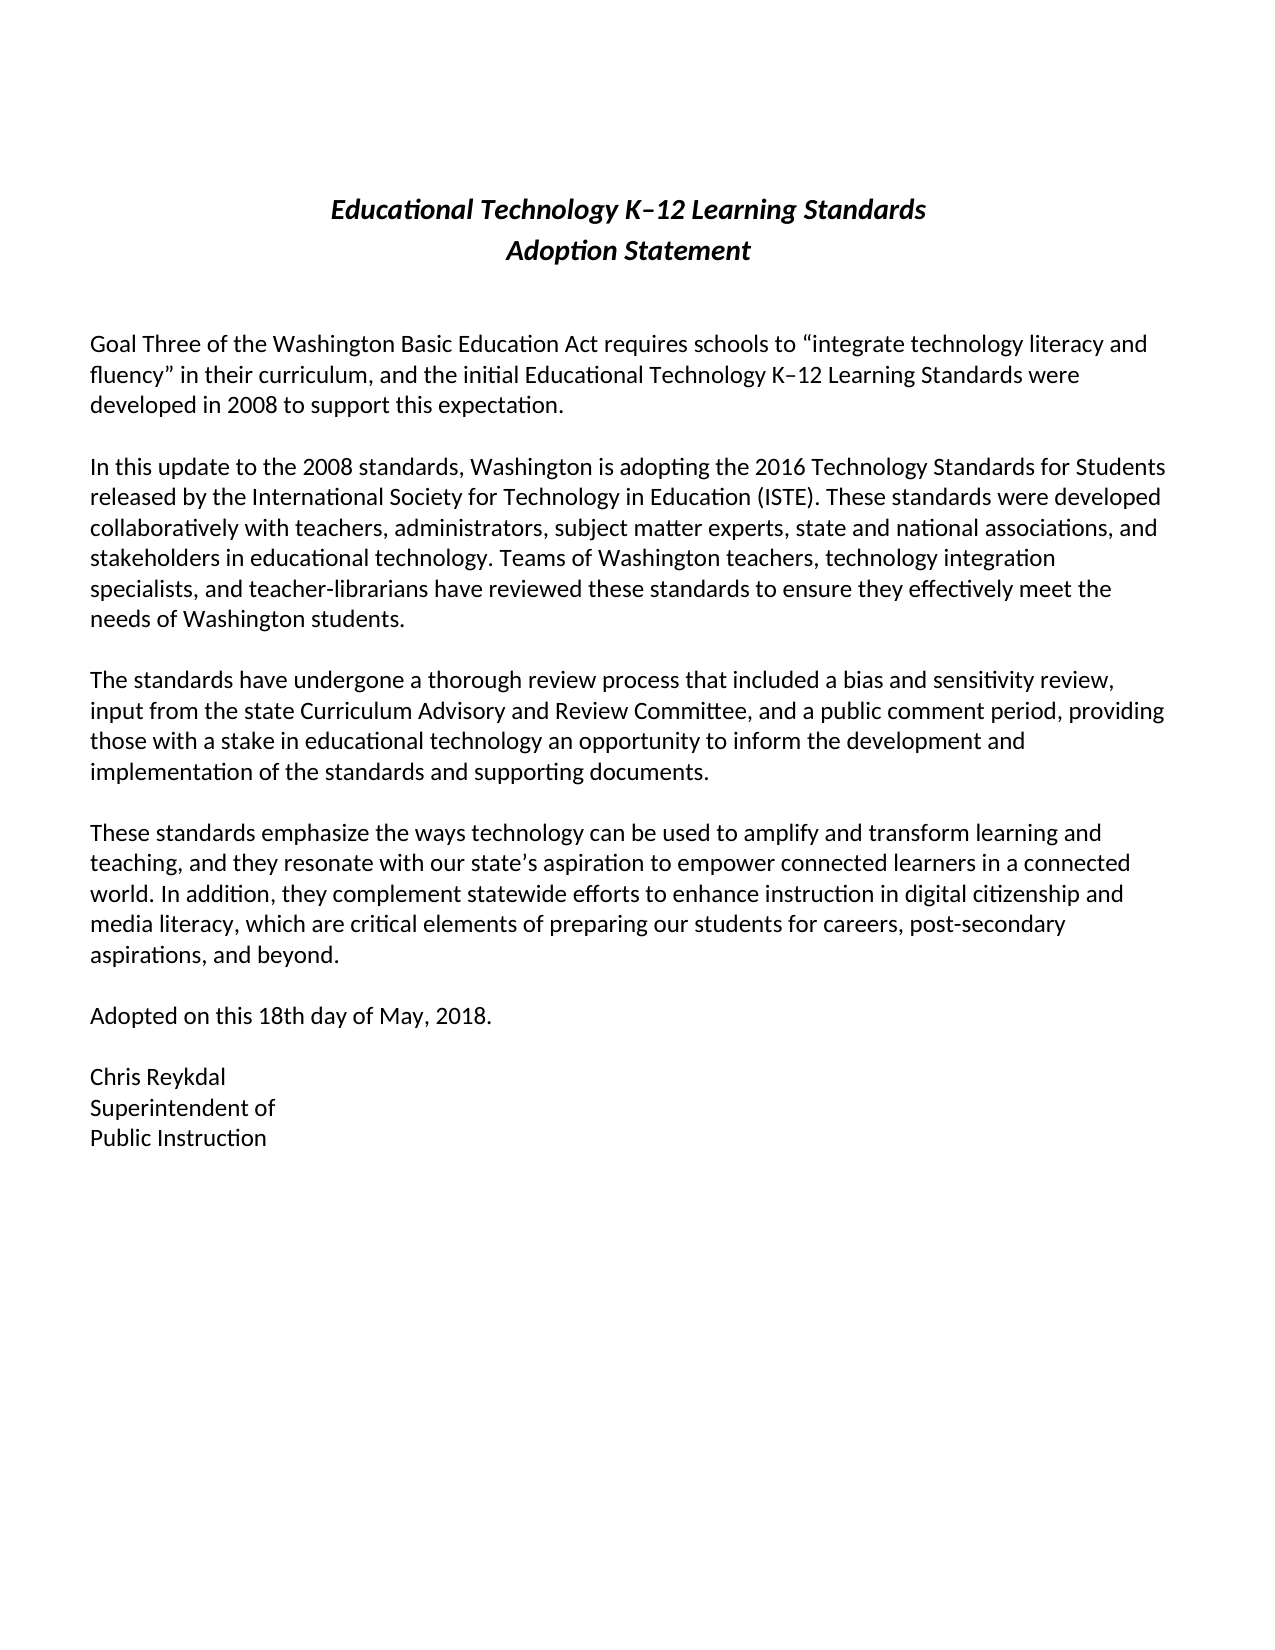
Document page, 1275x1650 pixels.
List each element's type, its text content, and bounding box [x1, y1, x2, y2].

text The standards have undergone a thorough review process that included a bias and sensitivity review, input from the state Curriculum Advisory and Review Committee, and a public comment period, providing those with a stake in educational technology an opportunity to inform the development and implementation of the standards and supporting documents. [90, 664, 1170, 786]
text These standards emphasize the ways technology can be used to amplify and transform learning and teaching, and they resonate with our state’s aspiration to empower connected learners in a connected world. In addition, they complement statewide efforts to enhance instruction in digital citizenship and media literacy, which are critical elements of preparing our students for careers, post-secondary aspirations, and beyond. [90, 817, 1170, 969]
text Adoption Statement [90, 232, 1170, 267]
text Superintendent of [90, 1092, 1170, 1122]
text Goal Three of the Washington Basic Education Act requires schools to “integrate technology literacy and fluency” in their curriculum, and the initial Educational Technology K–12 Learning Standards were developed in 2008 to support this expectation. [90, 329, 1170, 420]
text In this update to the 2008 standards, Washington is adopting the 2016 Technology Standards for Students released by the International Society for Technology in Education (ISTE). These standards were developed collaboratively with teachers, administrators, subject matter experts, state and national associations, and stakeholders in educational technology. Teams of Washington teachers, technology integration specialists, and teacher-librarians have reviewed these standards to ensure they effectively meet the needs of Washington students. [90, 451, 1170, 634]
text Chris Reykdal [90, 1061, 1170, 1092]
text Adopted on this 18th day of May, 2018. [90, 1000, 1170, 1031]
text Public Instruction [90, 1122, 1170, 1153]
text Educational Technology K–12 Learning Standards [90, 191, 1170, 227]
